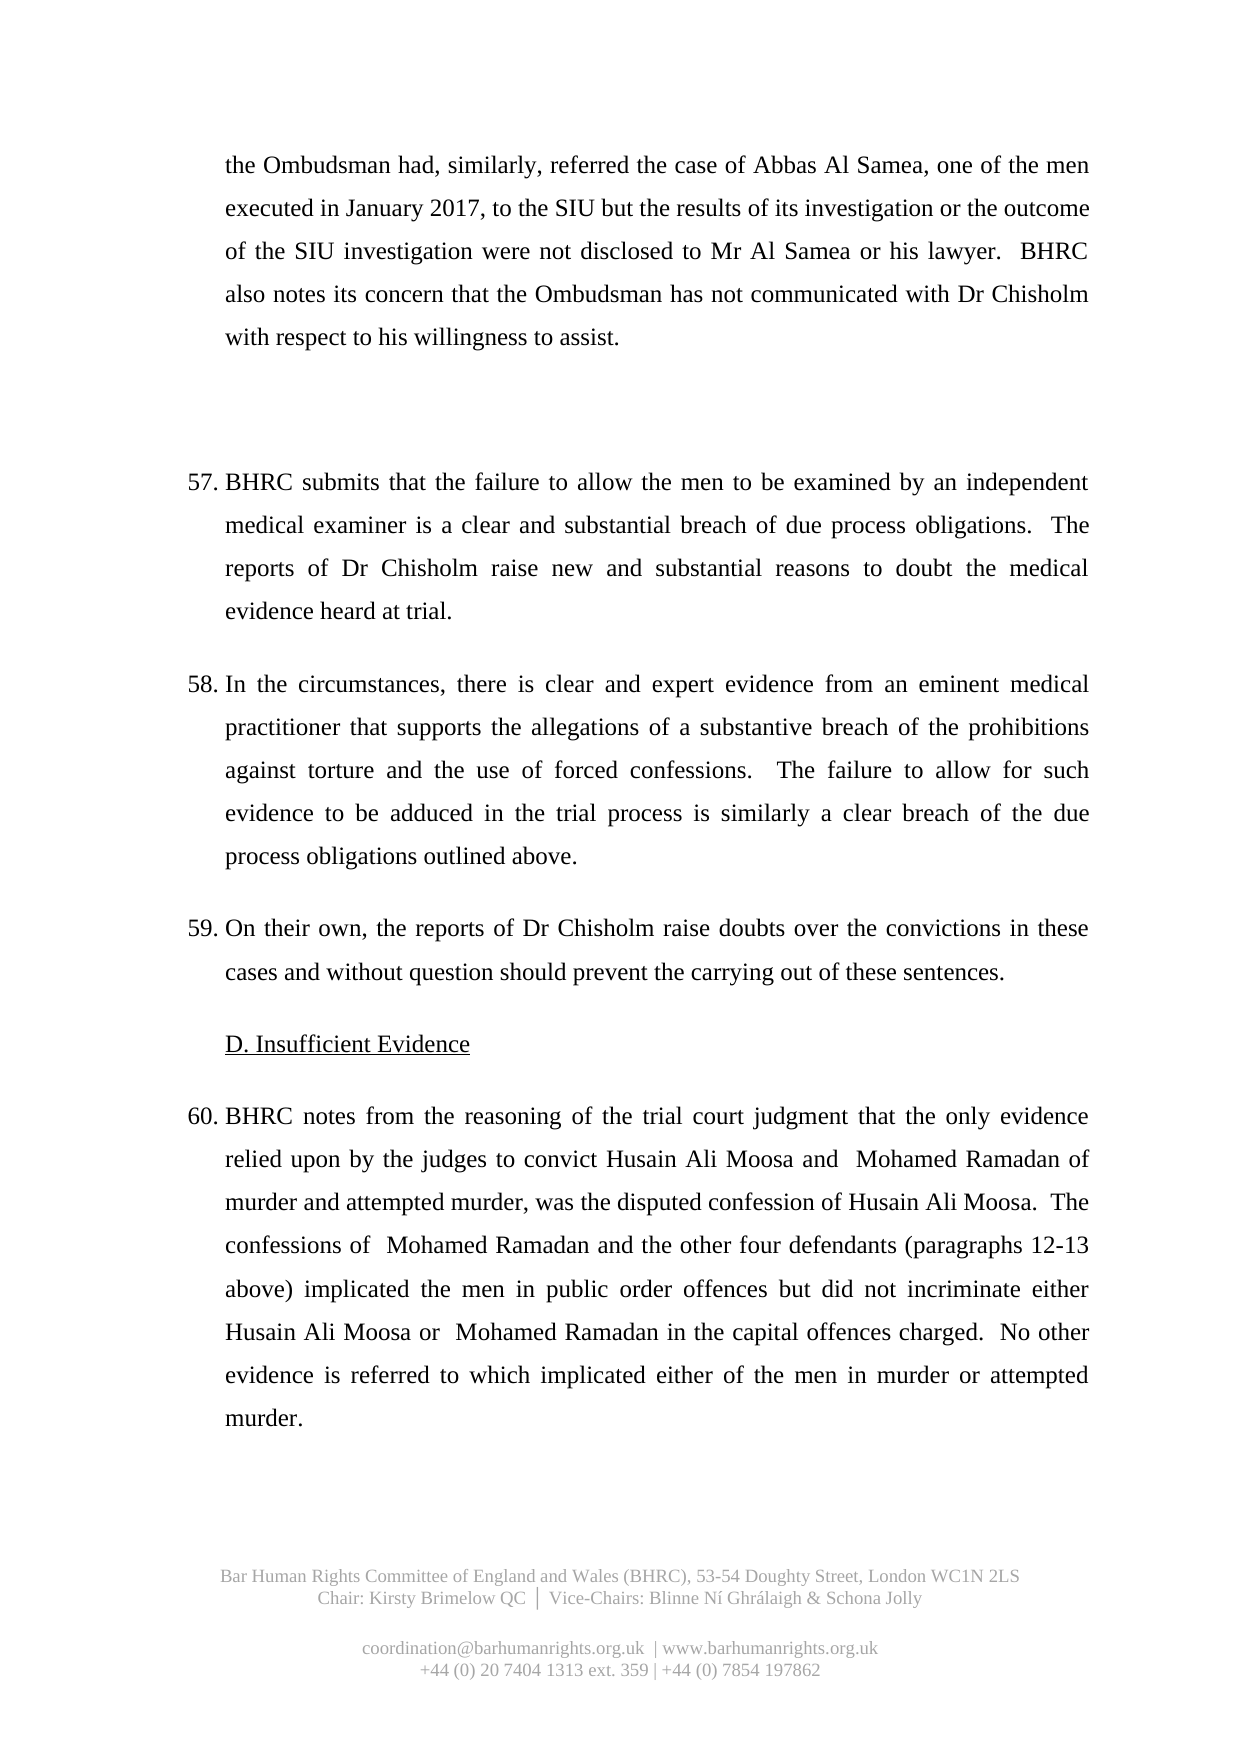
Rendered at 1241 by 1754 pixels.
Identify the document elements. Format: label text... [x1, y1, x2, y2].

list BHRC notes from the reasoning of the trial court judgment that the only evidence relied upon by the judges to convict Husain Ali Moosa and Mohamed Ramadan of murder and attempted murder, was the disputed confession of Husain Ali Moosa. The confessions of Mohamed Ramadan and the other four defendants (paragraphs 12-13 above) implicated the men in public order offences but did not incriminate either Husain Ali Moosa or Mohamed Ramadan in the capital offences charged. No other evidence is referred to which implicated either of the men in murder or attempted murder. [187, 1101, 1090, 1432]
list In the circumstances, there is clear and expert evidence from an eminent medical practitioner that supports the allegations of a substantive breach of the prohibitions against torture and the use of forced confessions. The failure to allow for such evidence to be adduced in the trial process is similarly a clear breach of the due process obligations outlined above. [187, 669, 1090, 870]
list BHRC submits that the failure to allow the men to be examined by an independent medical examiner is a clear and substantial breach of due process obligations. The reports of Dr Chisholm raise new and substantial reasons to doubt the medical evidence heard at trial. [187, 467, 1090, 625]
text D. Insufficient Evidence [187, 1029, 1090, 1058]
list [187, 150, 1090, 351]
list On their own, the reports of Dr Chisholm raise doubts over the convictions in these cases and without question should prevent the carrying out of these sentences. [187, 913, 1090, 985]
